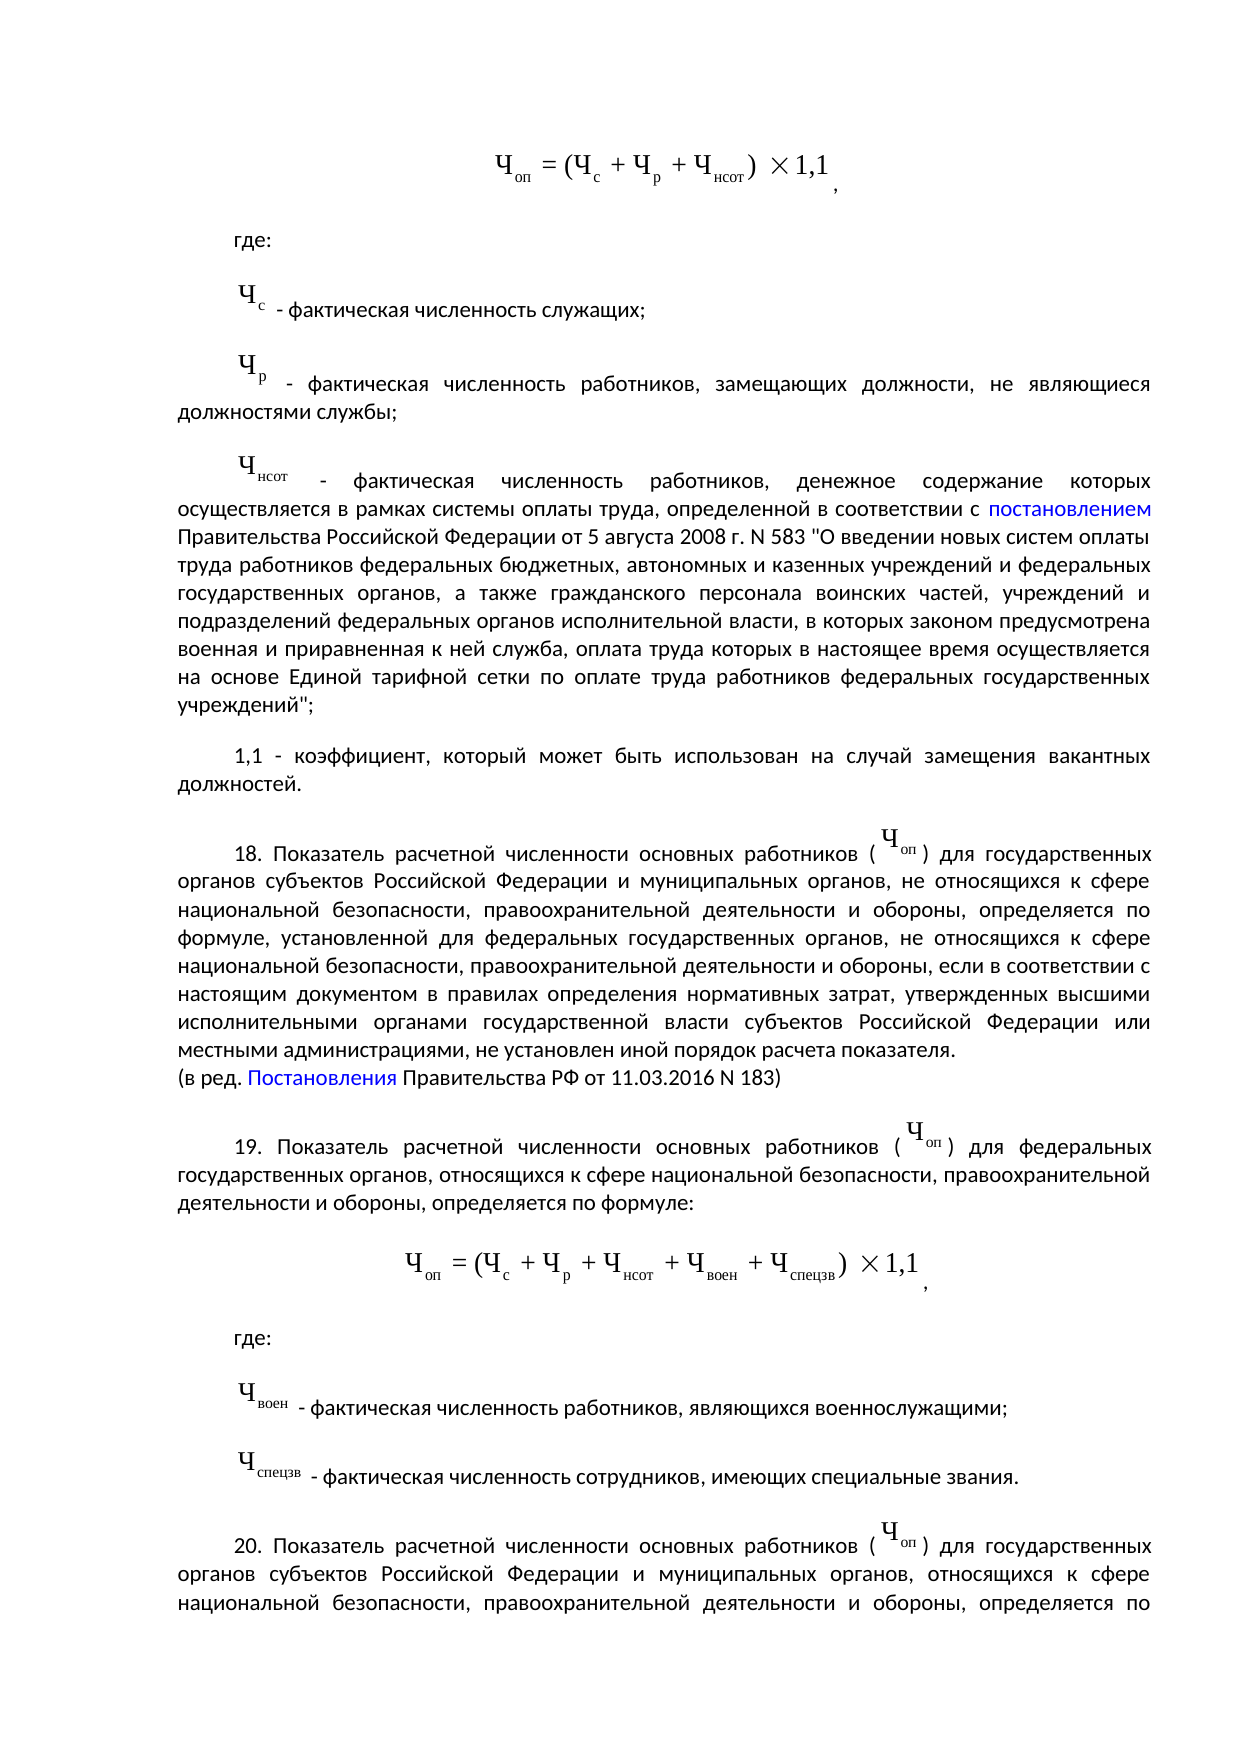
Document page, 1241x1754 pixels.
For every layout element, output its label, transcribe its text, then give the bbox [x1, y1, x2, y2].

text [177, 1513, 1152, 1616]
text где: [177, 225, 1152, 253]
text где: [177, 1323, 1152, 1351]
text 19. Показатель расчетной численности основных работников () для федеральных государственных органов, относящихся к сфере национальной безопасности, правоохранительной деятельности и обороны, определяется по формуле: [177, 1114, 1152, 1216]
text - фактическая численность работников, являющихся военнослужащими; [177, 1374, 1152, 1421]
text - фактическая численность сотрудников, имеющих специальные звания. [177, 1444, 1152, 1490]
text - фактическая численность работников, денежное содержание которых осуществляется в рамках системы оплаты труда, определенной в соответствии с постановлением Правительства Российской Федерации от 5 августа 2008 г. N 583 "О введении новых систем оплаты труда работников федеральных бюджетных, автономных и казенных учреждений и федеральных государственных органов, а также гражданского персонала воинских частей, учреждений и подразделений федеральных органов исполнительной власти, в которых законом предусмотрена военная и приравненная к ней служба, оплата труда которых в настоящее время осуществляется на основе Единой тарифной сетки по оплате труда работников федеральных государственных учреждений"; [177, 448, 1152, 718]
text (в ред. Постановления Правительства РФ от 11.03.2016 N 183) [177, 1063, 1152, 1091]
text - фактическая численность служащих; [177, 276, 1152, 323]
text , [177, 146, 1152, 197]
text , [177, 1244, 1152, 1295]
text 1,1 - коэффициент, который может быть использован на случай замещения вакантных должностей. [177, 741, 1152, 797]
text 18. Показатель расчетной численности основных работников () для государственных органов субъектов Российской Федерации и муниципальных органов, не относящихся к сфере национальной безопасности, правоохранительной деятельности и обороны, определяется по формуле, установленной для федеральных государственных органов, не относящихся к сфере национальной безопасности, правоохранительной деятельности и обороны, если в соответствии с настоящим документом в правилах определения нормативных затрат, утвержденных высшими исполнительными органами государственной власти субъектов Российской Федерации или местными администрациями, не установлен иной порядок расчета показателя. [177, 820, 1152, 1063]
text - фактическая численность работников, замещающих должности, не являющиеся должностями службы; [177, 346, 1152, 425]
